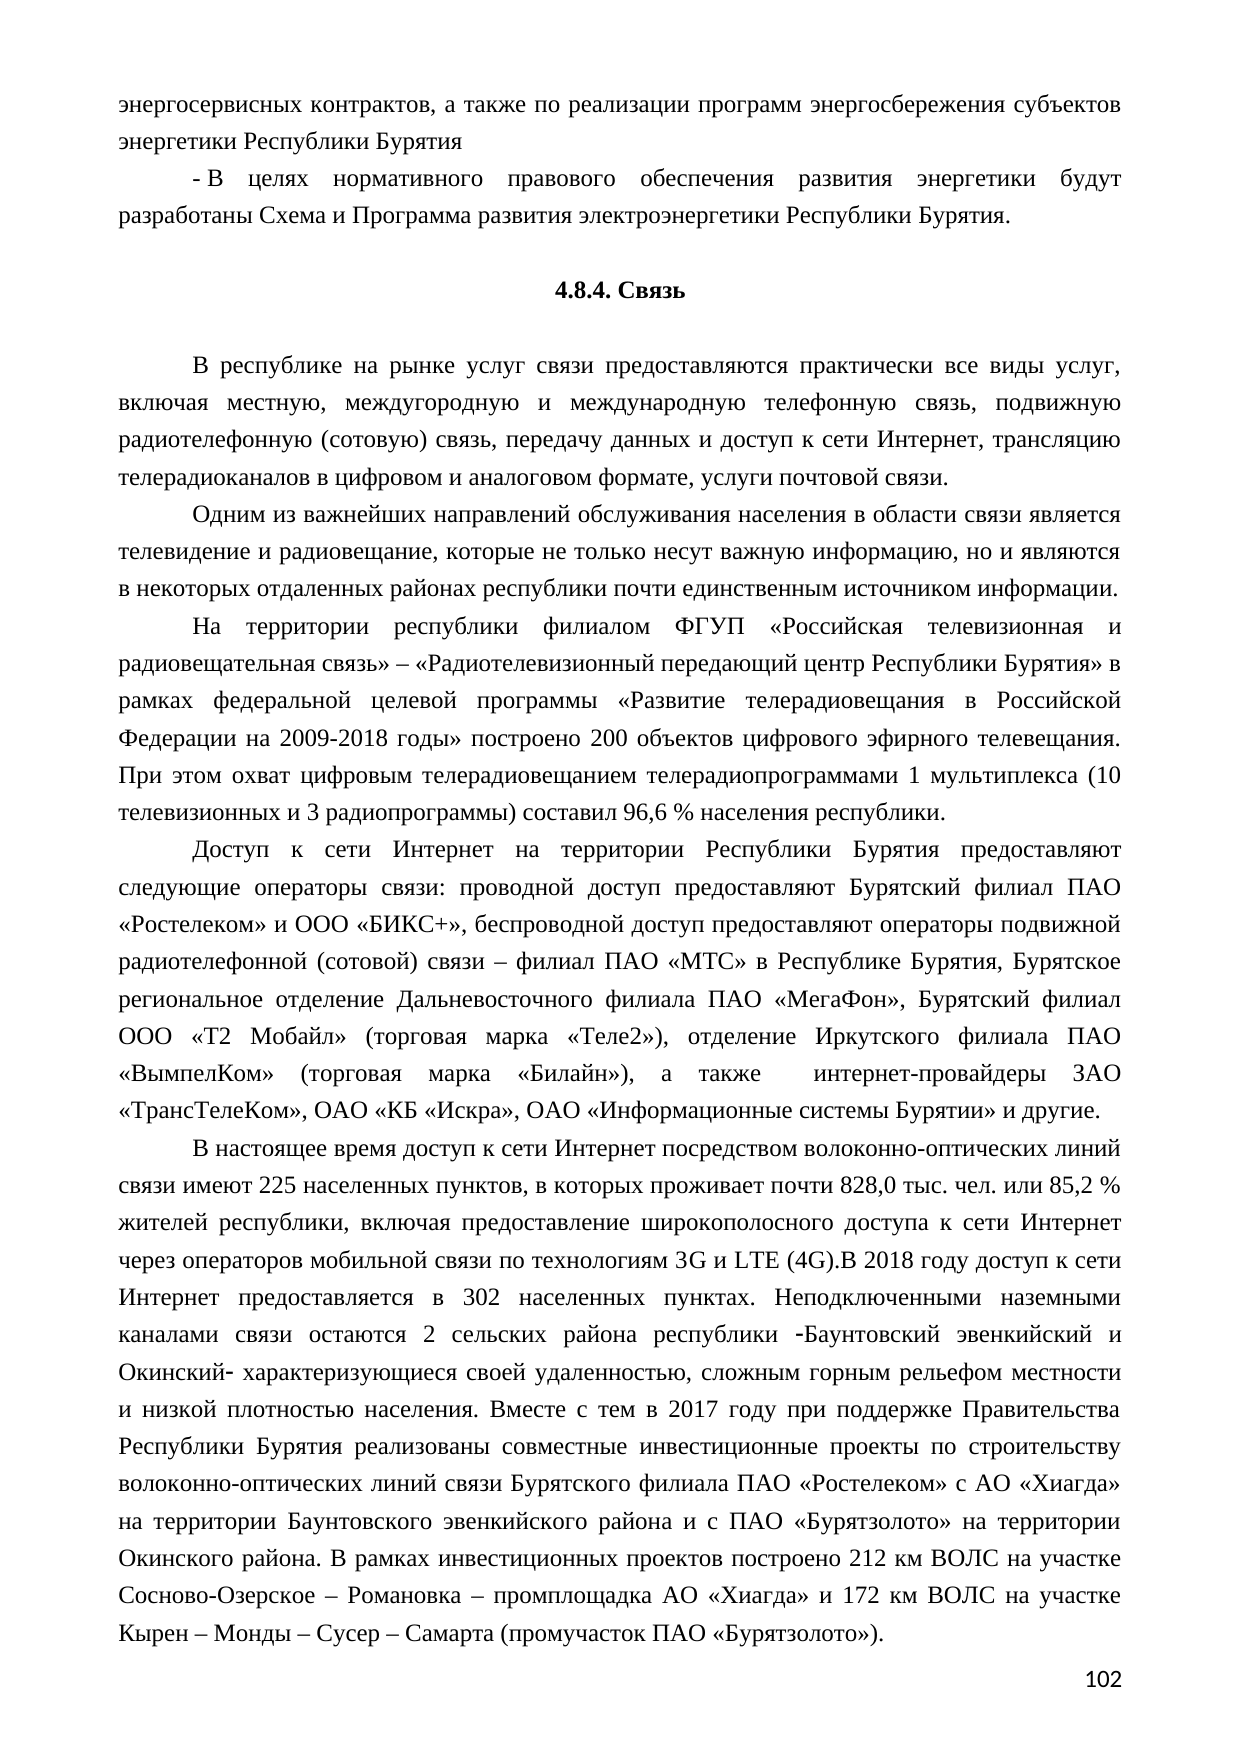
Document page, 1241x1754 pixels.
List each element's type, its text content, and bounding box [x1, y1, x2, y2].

text В республике на рынке услуг связи предоставляются практически все виды услуг, включая местную, междугородную и международную телефонную связь, подвижную радиотелефонную (сотовую) связь, передачу данных и доступ к сети Интернет, трансляцию телерадиоканалов в цифровом и аналоговом формате, услуги почтовой связи. [118, 350, 1122, 490]
text Одним из важнейших направлений обслуживания населения в области связи является телевидение и радиовещание, которые не только несут важную информацию, но и являются в некоторых отдаленных районах республики почти единственным источником информации. [118, 499, 1122, 602]
list В целях нормативного правового обеспечения развития энергетики будут разработаны Схема и Программа развития электроэнергетики Республики Бурятия. [118, 163, 1122, 229]
text На территории республики филиалом ФГУП «Российская телевизионная и радиовещательная связь» – «Радиотелевизионный передающий центр Республики Бурятия» в рамках федеральной целевой программы «Развитие телерадиовещания в Российской Федерации на 2009-2018 годы» построено 200 объектов цифрового эфирного телевещания. При этом охват цифровым телерадиовещанием телерадиопрограммами 1 мультиплекса (10 телевизионных и 3 радиопрограммы) составил 96,6 % населения республики. [118, 611, 1122, 826]
text Доступ к сети Интернет на территории Республики Бурятия предоставляют следующие операторы связи: проводной доступ предоставляют Бурятский филиал ПАО «Ростелеком» и ООО «БИКС+», беспроводной доступ предоставляют операторы подвижной радиотелефонной (сотовой) связи – филиал ПАО «МТС» в Республике Бурятия, Бурятское региональное отделение Дальневосточного филиала ПАО «МегаФон», Бурятский филиал ООО «Т2 Мобайл» (торговая марка «Теле2»), отделение Иркутского филиала ПАО «ВымпелКом» (торговая марка «Билайн»), а также интернет-провайдеры ЗАО «ТрансТелеКом», ОАО «КБ «Искра», ОАО «Информационные системы Бурятии» и другие. [118, 834, 1122, 1124]
text В настоящее время доступ к сети Интернет посредством волоконно-оптических линий связи имеют 225 населенных пунктов, в которых проживает почти 828,0 тыс. чел. или 85,2 % жителей республики, включая предоставление широкополосного доступа к сети Интернет через операторов мобильной связи по технологиям 3G и LTE (4G).В 2018 году доступ к сети Интернет предоставляется в 302 населенных пунктах. Неподключенными наземными каналами связи остаются 2 сельских района республики Баунтовский эвенкийский и Окинский характеризующиеся своей удаленностью, сложным горным рельефом местности и низкой плотностью населения. Вместе с тем в 2017 году при поддержке Правительства Республики Бурятия реализованы совместные инвестиционные проекты по строительству волоконно-оптических линий связи Бурятского филиала ПАО «Ростелеком» с АО «Хиагда» на территории Баунтовского эвенкийского района и с ПАО «Бурятзолото» на территории Окинского района. В рамках инвестиционных проектов построено 212 км ВОЛС на участке Сосново-Озерское – Романовка – промплощадка АО «Хиагда» и 172 км ВОЛС на участке Кырен – Монды – Сусер – Самарта (промучасток ПАО «Бурятзолото»). [118, 1133, 1122, 1646]
subtitle 4.8.4. Связь [118, 275, 1122, 304]
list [118, 89, 1122, 155]
